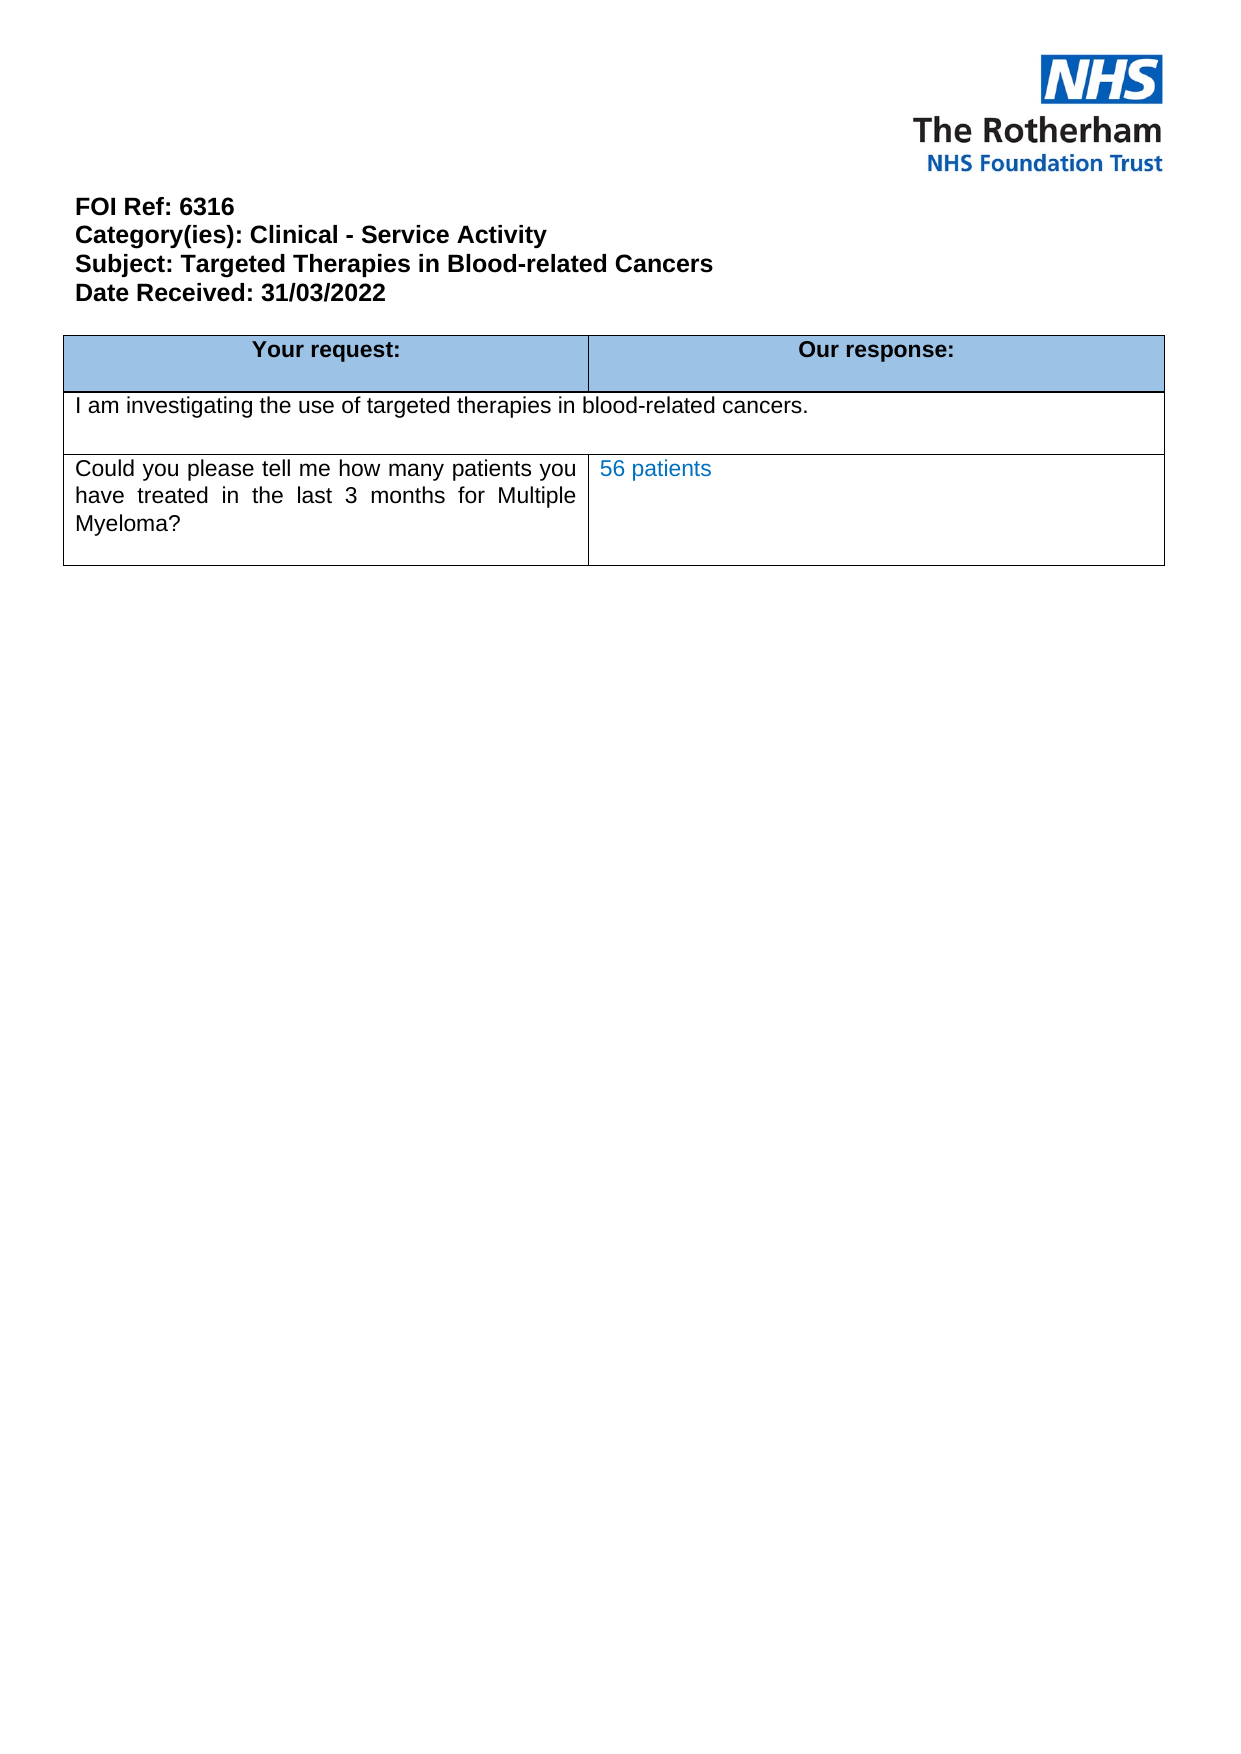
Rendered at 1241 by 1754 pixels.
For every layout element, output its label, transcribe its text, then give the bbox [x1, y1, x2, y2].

text FOI Ref: 6316 [75, 191, 919, 220]
table_cell 56 patients [589, 455, 1164, 565]
text Date Received: 31/03/2022 [75, 278, 919, 306]
table_header Your request: [64, 336, 588, 391]
picture [912, 53, 1163, 174]
text Subject: Targeted Therapies in Blood-related Cancers [75, 249, 919, 278]
table_cell I am investigating the use of targeted therapies in blood-related cancers. [64, 393, 1164, 453]
table_cell Could you please tell me how many patients you have treated in the last 3 months for Multiple Myeloma? [64, 455, 588, 565]
text Category(ies): Clinical - Service Activity [75, 220, 919, 249]
table_header Our response: [589, 336, 1164, 391]
